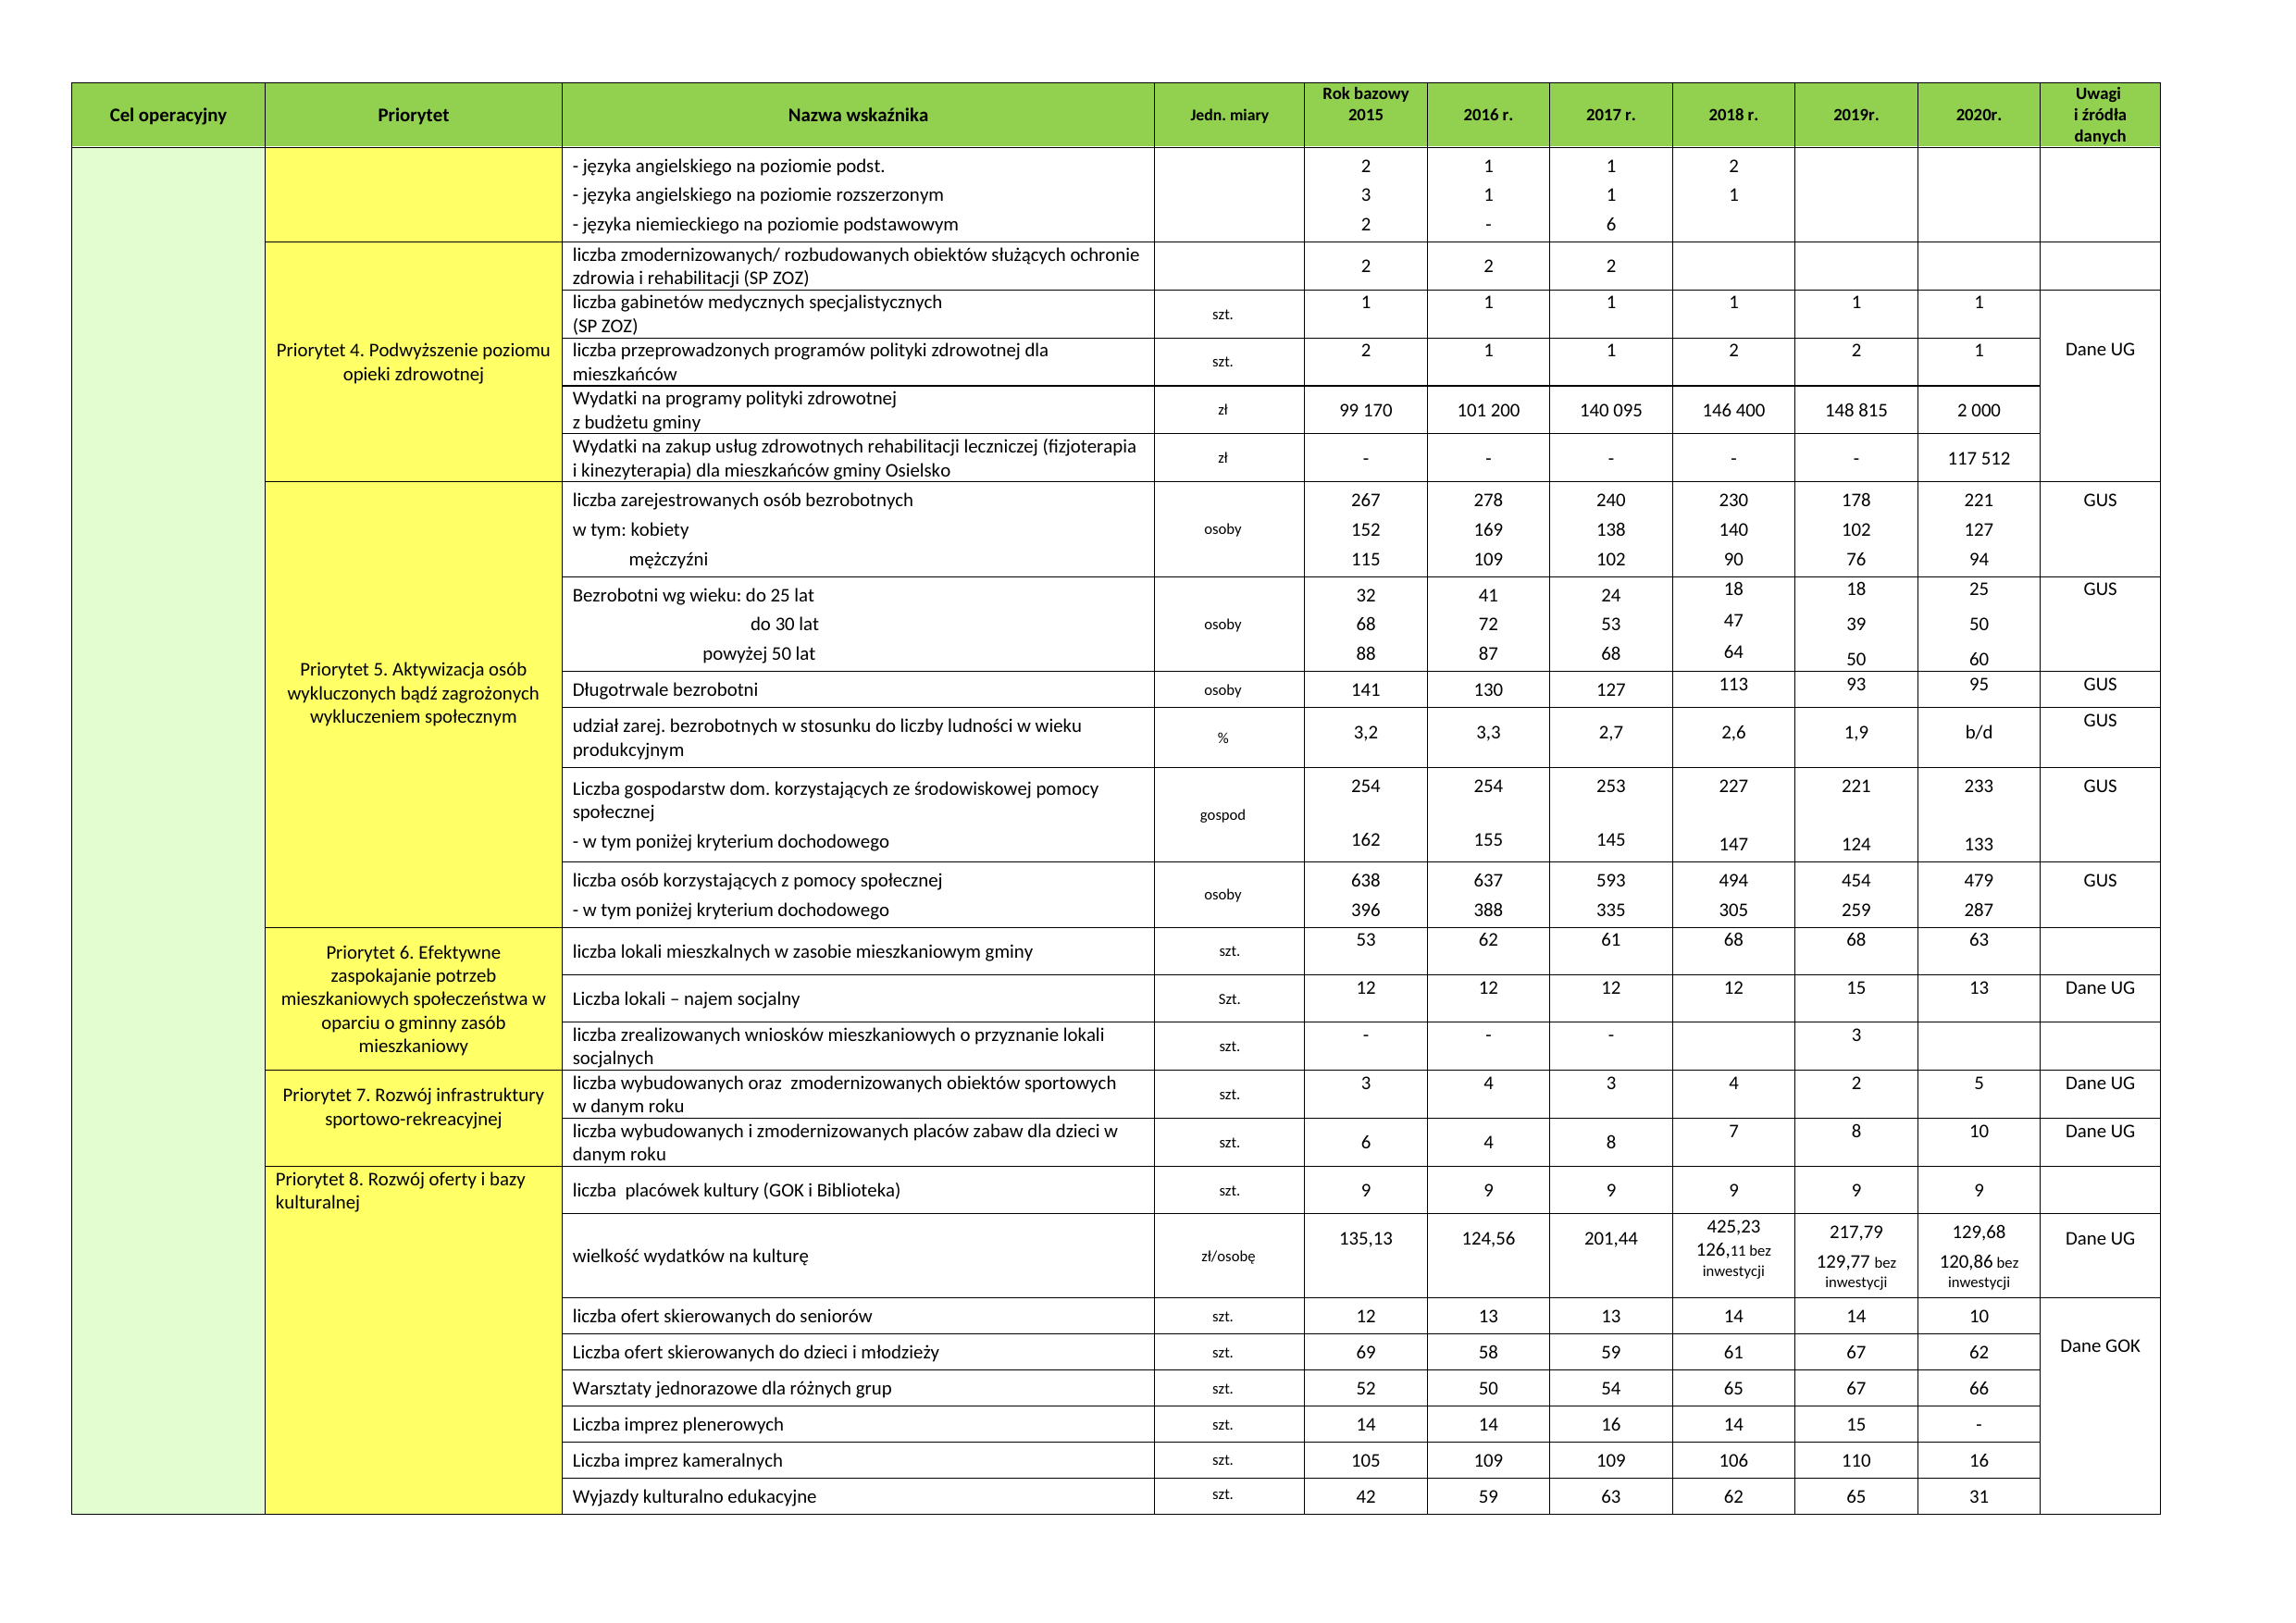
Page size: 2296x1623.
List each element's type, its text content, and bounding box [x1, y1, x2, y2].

table_cell 41 72 87 [1428, 577, 1549, 671]
table_cell Priorytet 5. Aktywizacja osób wykluczonych bądź zagrożonych wykluczeniem społecznym [266, 482, 562, 927]
table_cell 62 [1673, 1479, 1794, 1514]
table_cell 8 [1550, 1119, 1672, 1166]
table_cell 14 [1673, 1298, 1794, 1333]
table_cell szt. [1155, 1022, 1304, 1070]
table_cell - [1795, 434, 1917, 481]
table_cell 113 [1673, 672, 1794, 707]
table_cell Dane UG [2041, 1214, 2160, 1297]
table_cell 18 47 64 [1673, 577, 1794, 671]
table_cell 14 [1305, 1406, 1427, 1442]
table_cell 52 [1305, 1370, 1427, 1406]
table_cell 1 [1305, 291, 1427, 337]
table_cell 68 [1795, 928, 1917, 974]
table_cell 117 512 [1918, 434, 2040, 481]
table_header Rok bazowy 2015 [1305, 83, 1427, 146]
table_cell 2 [1673, 339, 1794, 385]
table_cell 5 [1918, 1071, 2040, 1118]
table_cell 254 162 [1305, 768, 1427, 861]
table_cell osoby [1155, 672, 1304, 707]
table_cell 12 [1673, 975, 1794, 1022]
table_cell Wydatki na programy polityki zdrowotnej z budżetu gminy [563, 387, 1154, 433]
table_cell Liczba lokali – najem socjalny [563, 975, 1154, 1022]
table_cell - [1428, 434, 1549, 481]
table_cell 66 [1918, 1370, 2040, 1406]
table_cell 61 [1673, 1334, 1794, 1369]
table_cell 140 095 [1550, 387, 1672, 433]
table_cell liczba zrealizowanych wniosków mieszkaniowych o przyznanie lokali socjalnych [563, 1022, 1154, 1070]
table_cell 58 [1428, 1334, 1549, 1369]
table_cell 63 [1918, 928, 2040, 974]
table_cell 2,6 [1673, 708, 1794, 767]
table_cell 3,2 [1305, 708, 1427, 767]
table_cell [1155, 242, 1304, 290]
table_cell - [1550, 434, 1672, 481]
table_cell 95 [1918, 672, 2040, 707]
table_cell 14 [1795, 1298, 1917, 1333]
table_cell szt. [1155, 1479, 1304, 1514]
table_cell liczba wybudowanych i zmodernizowanych placów zabaw dla dzieci w danym roku [563, 1119, 1154, 1166]
table_cell szt. [1155, 1443, 1304, 1478]
table_cell [1918, 148, 2040, 242]
table_cell Wyjazdy kulturalno edukacyjne [563, 1479, 1154, 1514]
table_cell Priorytet 6. Efektywne zaspokajanie potrzeb mieszkaniowych społeczeństwa w oparciu o gminny zasób mieszkaniowy [266, 928, 562, 1070]
table_cell zł [1155, 434, 1304, 481]
table_cell - [1305, 1022, 1427, 1070]
table_cell 3 [1795, 1022, 1917, 1070]
table_cell 93 [1795, 672, 1917, 707]
table_cell [1673, 242, 1794, 290]
table_cell Liczba imprez kameralnych [563, 1443, 1154, 1478]
table_cell Dane UG [2041, 291, 2160, 481]
table_cell 9 [1305, 1167, 1427, 1213]
table_cell 59 [1550, 1334, 1672, 1369]
table_cell 454 259 [1795, 862, 1917, 927]
table_cell 1,9 [1795, 708, 1917, 767]
table_cell [1918, 242, 2040, 290]
table_cell 217,79 129,77 bez inwestycji [1795, 1214, 1917, 1297]
table_cell liczba osób korzystających z pomocy społecznej - w tym poniżej kryterium dochodowego [563, 862, 1154, 927]
table_cell GUS [2041, 708, 2160, 767]
table_cell 240 138 102 [1550, 482, 1672, 576]
table_cell 2 2 1 3 2 3 2 [1305, 148, 1427, 242]
table_cell 68 [1673, 928, 1794, 974]
table_cell szt. [1155, 1071, 1304, 1118]
table_cell 227 147 [1673, 768, 1794, 861]
table_cell 593 335 [1550, 862, 1672, 927]
table_cell [1918, 1022, 2040, 1070]
table_header Uwagi i źródła danych [2041, 83, 2160, 146]
table_cell 101 200 [1428, 387, 1549, 433]
table_cell 1 [1428, 339, 1549, 385]
table_cell 124,56 [1428, 1214, 1549, 1297]
table_cell 135,13 [1305, 1214, 1427, 1297]
table_cell Warsztaty jednorazowe dla różnych grup [563, 1370, 1154, 1406]
table_cell - [1550, 1022, 1672, 1070]
table_cell 638 396 [1305, 862, 1427, 927]
table_cell Liczba ofert skierowanych do dzieci i młodzieży [563, 1334, 1154, 1369]
table_cell 69 [1305, 1334, 1427, 1369]
table_cell 221 124 [1795, 768, 1917, 861]
table_cell 201,44 [1550, 1214, 1672, 1297]
table_cell szt. [1155, 1370, 1304, 1406]
table_cell 2 [1795, 339, 1917, 385]
table_cell 221 127 94 [1918, 482, 2040, 576]
table_cell 3 [1550, 1071, 1672, 1118]
table_cell 24 53 68 [1550, 577, 1672, 671]
table_cell 54 [1550, 1370, 1672, 1406]
table_cell 13 [1918, 975, 2040, 1022]
table_cell 129,68 120,86 bez inwestycji [1918, 1214, 2040, 1297]
table_cell [1795, 242, 1917, 290]
table_cell 65 [1795, 1479, 1917, 1514]
table_header 2020r. [1918, 83, 2040, 146]
table_cell Bezrobotni wg wieku: do 25 lat do 30 lat powyżej 50 lat [563, 577, 1154, 671]
table_cell Dane UG [2041, 975, 2160, 1022]
table_cell 106 [1673, 1443, 1794, 1478]
table_cell osoby [1155, 862, 1304, 927]
table_cell 1 [1795, 291, 1917, 337]
table_cell 99 170 [1305, 387, 1427, 433]
table_cell Liczba gospodarstw dom. korzystających ze środowiskowej pomocy społecznej - w tym poniżej kryterium dochodowego [563, 768, 1154, 861]
table_cell 6 [1305, 1119, 1427, 1166]
table_cell 2 [1428, 242, 1549, 290]
table_cell 15 [1795, 975, 1917, 1022]
table_cell 12 [1305, 975, 1427, 1022]
table_header 2018 r. [1673, 83, 1794, 146]
table_cell 9 [1673, 1167, 1794, 1213]
table_cell miejsce [1155, 148, 1304, 242]
table_header Jedn. miary [1155, 83, 1304, 146]
table_cell szt. [1155, 1167, 1304, 1213]
table_cell 14 [1673, 1406, 1794, 1442]
table_cell 13 [1428, 1298, 1549, 1333]
table_cell - [1918, 1406, 2040, 1442]
table_cell Priorytet 4. Podwyższenie poziomu opieki zdrowotnej [266, 242, 562, 481]
table_cell - [1673, 434, 1794, 481]
table_cell 67 [1795, 1370, 1917, 1406]
table_cell 2 [1305, 242, 1427, 290]
table_cell 2 [1795, 1071, 1917, 1118]
table_cell 4 [1428, 1119, 1549, 1166]
table_cell [2041, 242, 2160, 290]
table_cell 12 [1305, 1298, 1427, 1333]
table_cell 12 [1550, 975, 1672, 1022]
table_cell liczba ofert skierowanych do seniorów [563, 1298, 1154, 1333]
table_cell 4 [1673, 1071, 1794, 1118]
table_cell 31 [1918, 1479, 2040, 1514]
table_cell 148 815 [1795, 387, 1917, 433]
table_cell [563, 148, 1154, 242]
table_cell 109 [1550, 1443, 1672, 1478]
table_cell szt. [1155, 1119, 1304, 1166]
table_cell Dane UG [2041, 1119, 2160, 1166]
table_cell zł [1155, 387, 1304, 433]
table_cell Liczba imprez plenerowych [563, 1406, 1154, 1442]
table_cell 53 [1305, 928, 1427, 974]
table_cell 637 388 [1428, 862, 1549, 927]
table_cell 2,7 [1550, 708, 1672, 767]
table_cell 178 102 76 [1795, 482, 1917, 576]
table_cell 233 133 [1918, 768, 2040, 861]
table_cell 15 [1795, 1406, 1917, 1442]
table_cell 479 287 [1918, 862, 2040, 927]
table_cell Okręgowa komisja egzaminacyjna [2041, 148, 2160, 242]
table_cell 42 [1305, 1479, 1427, 1514]
table_cell % [1155, 708, 1304, 767]
table_cell [2041, 928, 2160, 974]
table_cell szt. [1155, 291, 1304, 337]
table_cell 25 50 60 [1918, 577, 2040, 671]
table_cell [2041, 1022, 2160, 1070]
table_cell 59 [1428, 1479, 1549, 1514]
table_cell 1 1 1 1 1 2 1 [1673, 148, 1794, 242]
table_cell osoby [1155, 482, 1304, 576]
table_cell GUS [2041, 577, 2160, 671]
table_cell szt. [1155, 1334, 1304, 1369]
table_cell zł/osobę [1155, 1214, 1304, 1297]
table_cell osoby [1155, 577, 1304, 671]
table_cell 230 140 90 [1673, 482, 1794, 576]
table_cell 425,23 126,11 bez inwestycji [1673, 1214, 1794, 1297]
table_cell 9 [1550, 1167, 1672, 1213]
table_cell 1 [1918, 291, 2040, 337]
table_header 2017 r. [1550, 83, 1672, 146]
table_cell 141 [1305, 672, 1427, 707]
table_cell 254 155 [1428, 768, 1549, 861]
table_cell 9 [1428, 1167, 1549, 1213]
table_cell 1 [1918, 339, 2040, 385]
table_cell GUS [2041, 768, 2160, 861]
table_cell 8 [1795, 1119, 1917, 1166]
table_cell 3,3 [1428, 708, 1549, 767]
table_cell 494 305 [1673, 862, 1794, 927]
table_cell 67 [1795, 1334, 1917, 1369]
table_cell GUS [2041, 672, 2160, 707]
table_cell szt. [1155, 1406, 1304, 1442]
table_cell 16 [1918, 1443, 2040, 1478]
table_cell 9 [1918, 1167, 2040, 1213]
table_header 2019r. [1795, 83, 1917, 146]
table_cell liczba wybudowanych oraz zmodernizowanych obiektów sportowych w danym roku [563, 1071, 1154, 1118]
table_cell Priorytet 7. Rozwój infrastruktury sportowo-rekreacyjnej [266, 1071, 562, 1166]
table_cell 7 [1673, 1119, 1794, 1166]
table_cell liczba placówek kultury (GOK i Biblioteka) [563, 1167, 1154, 1213]
table_cell 105 [1305, 1443, 1427, 1478]
table_cell 1 [1428, 291, 1549, 337]
table_cell 2 000 [1918, 387, 2040, 433]
table_cell [2041, 1167, 2160, 1213]
table_cell Dane GOK [2041, 1298, 2160, 1514]
table_cell szt. [1155, 339, 1304, 385]
table_cell Szt. [1155, 975, 1304, 1022]
table_cell 18 39 50 [1795, 577, 1917, 671]
table_cell Priorytet 8. Rozwój oferty i bazy kulturalnej [266, 1167, 562, 1514]
table_cell - [1428, 1022, 1549, 1070]
table_cell udział zarej. bezrobotnych w stosunku do liczby ludności w wieku produkcyjnym [563, 708, 1154, 767]
table_cell 2 [1305, 339, 1427, 385]
table_cell 10 [1918, 1119, 2040, 1166]
table_cell 4 [1428, 1071, 1549, 1118]
table_cell wielkość wydatków na kulturę [563, 1214, 1154, 1297]
table_cell 2 2 1 2 1 1 - [1428, 148, 1549, 242]
table_cell 1 2 1 2 1 1 6 [1550, 148, 1672, 242]
table_cell 110 [1795, 1443, 1917, 1478]
table_cell b/d [1918, 708, 2040, 767]
table_cell 62 [1918, 1334, 2040, 1369]
table_header Priorytet [266, 83, 562, 146]
table_header Cel operacyjny [72, 83, 265, 146]
table_cell - [1305, 434, 1427, 481]
table_cell 63 [1550, 1479, 1672, 1514]
table_cell 10 [1918, 1298, 2040, 1333]
table_cell 12 [1428, 975, 1549, 1022]
table_cell liczba gabinetów medycznych specjalistycznych (SP ZOZ) [563, 291, 1154, 337]
table_cell liczba zarejestrowanych osób bezrobotnych w tym: kobiety mężczyźni [563, 482, 1154, 576]
table_cell [1673, 1022, 1794, 1070]
table_cell 16 [1550, 1406, 1672, 1442]
table_cell 2 [1550, 242, 1672, 290]
table_cell 130 [1428, 672, 1549, 707]
table_header Nazwa wskaźnika [563, 83, 1154, 146]
table_cell 9 [1795, 1167, 1917, 1213]
table_cell 65 [1673, 1370, 1794, 1406]
table_cell 3 [1305, 1071, 1427, 1118]
table_cell 146 400 [1673, 387, 1794, 433]
table_cell 1 [1550, 339, 1672, 385]
table_cell liczba lokali mieszkalnych w zasobie mieszkaniowym gminy [563, 928, 1154, 974]
table_cell 32 68 88 [1305, 577, 1427, 671]
table_cell 127 [1550, 672, 1672, 707]
table_cell 13 [1550, 1298, 1672, 1333]
table_cell 253 145 [1550, 768, 1672, 861]
table_cell GUS [2041, 862, 2160, 927]
table_cell Długotrwale bezrobotni [563, 672, 1154, 707]
table_cell gospod [1155, 768, 1304, 861]
table_cell 61 [1550, 928, 1672, 974]
table_cell liczba zmodernizowanych/ rozbudowanych obiektów służących ochronie zdrowia i rehabilitacji (SP ZOZ) [563, 242, 1154, 290]
table_cell liczba przeprowadzonych programów polityki zdrowotnej dla mieszkańców [563, 339, 1154, 385]
table_cell 1 [1673, 291, 1794, 337]
table_cell 109 [1428, 1443, 1549, 1478]
table_cell Dane UG [2041, 1071, 2160, 1118]
table_cell 50 [1428, 1370, 1549, 1406]
table_cell 267 152 115 [1305, 482, 1427, 576]
table_cell GUS [2041, 482, 2160, 576]
table_cell 62 [1428, 928, 1549, 974]
table_cell 278 169 109 [1428, 482, 1549, 576]
table_cell szt. [1155, 1298, 1304, 1333]
table_cell [1795, 148, 1917, 242]
table_cell 14 [1428, 1406, 1549, 1442]
table_cell szt. [1155, 928, 1304, 974]
table_cell Wydatki na zakup usług zdrowotnych rehabilitacji leczniczej (fizjoterapia i kinezyterapia) dla mieszkańców gminy Osielsko [563, 434, 1154, 481]
table_header 2016 r. [1428, 83, 1549, 146]
table_cell 1 [1550, 291, 1672, 337]
